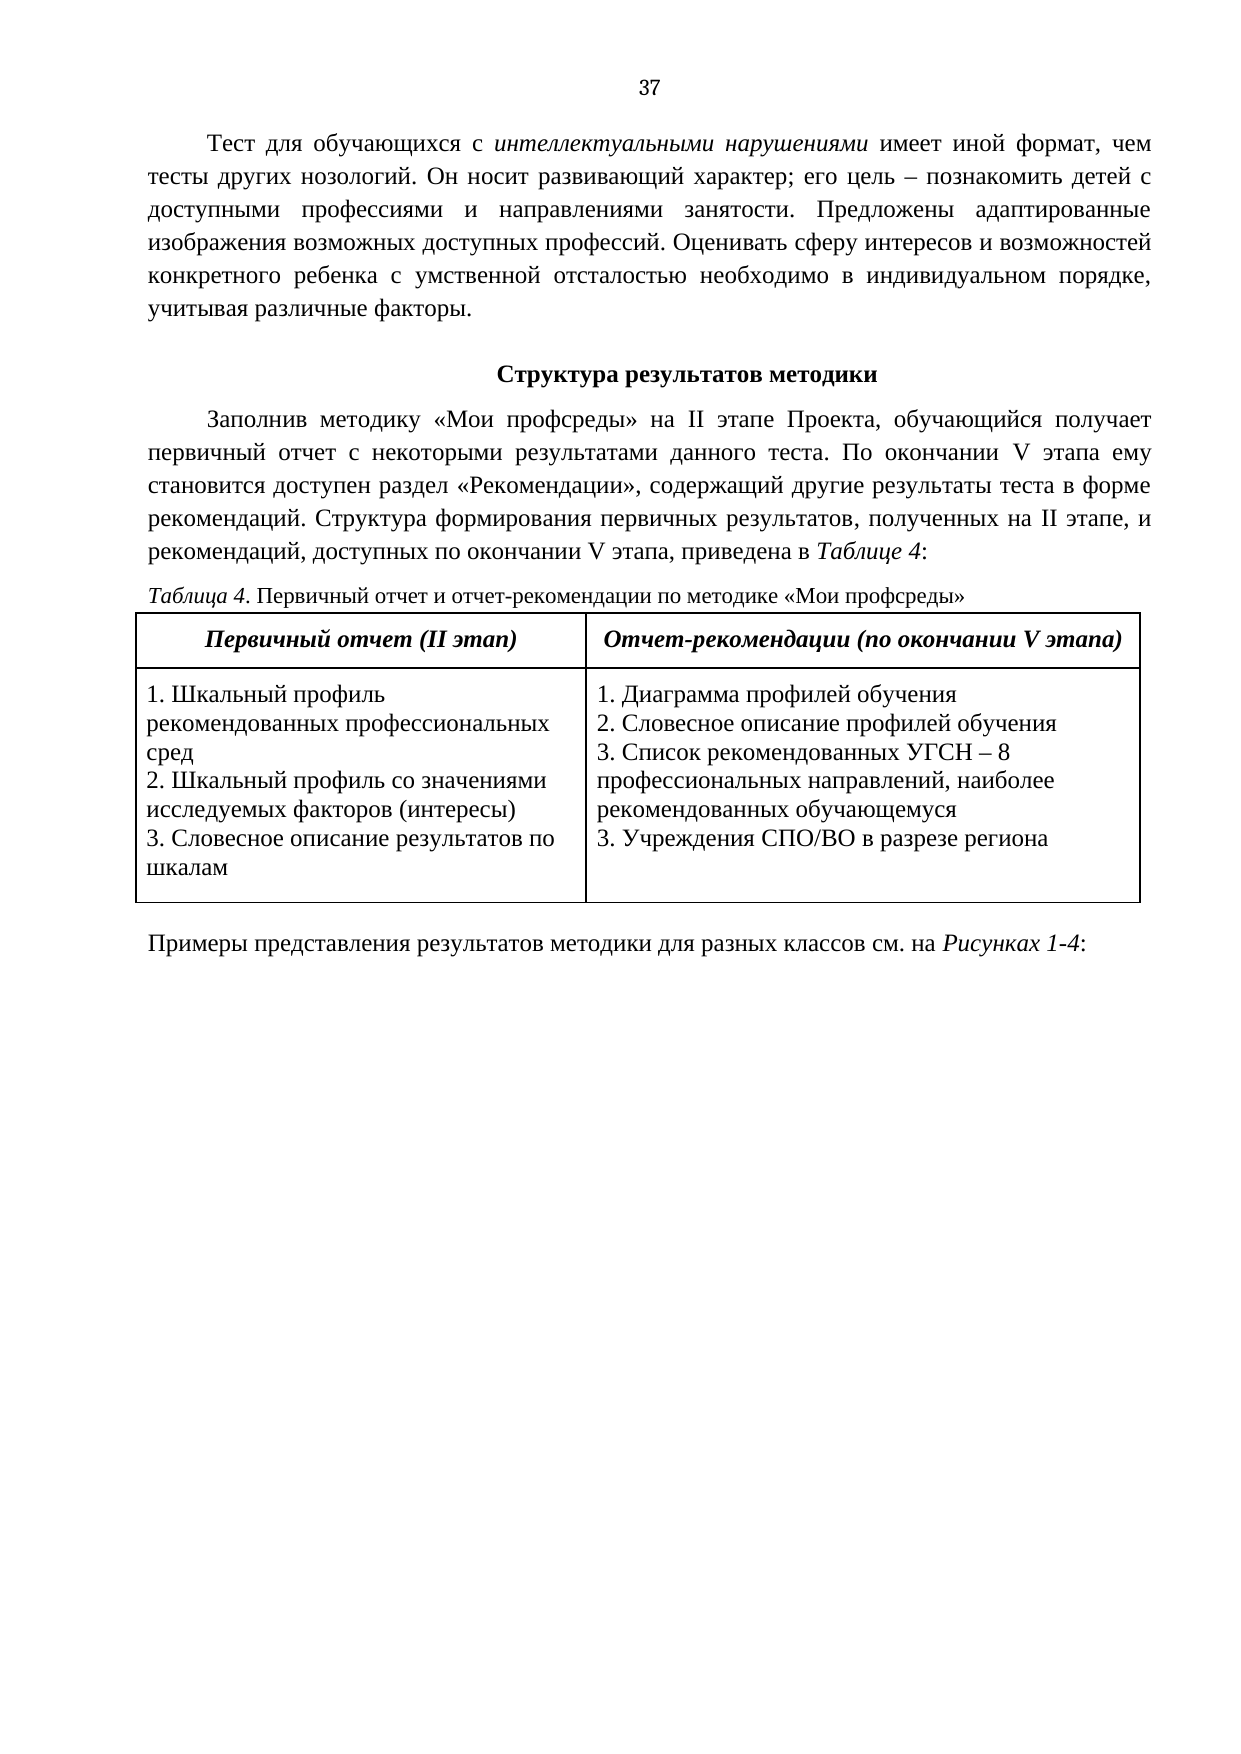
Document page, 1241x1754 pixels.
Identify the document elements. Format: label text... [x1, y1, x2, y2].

text Структура результатов методики [223, 359, 1152, 388]
table_header Отчет-рекомендации (по окончании V этапа) [587, 614, 1139, 667]
text Таблица 4. Первичный отчет и отчет-рекомендации по методике «Мои профсреды» [148, 582, 1152, 608]
text Тест для обучающихся с интеллектуальными нарушениями имеет иной формат, чем тесты других нозологий. Он носит развивающий характер; его цель – познакомить детей с доступными профессиями и направлениями занятости. Предложены адаптированные изображения возможных доступных профессий. Оценивать сферу интересов и возможностей конкретного ребенка с умственной отсталостью необходимо в индивидуальном порядке, учитывая различные факторы. [148, 128, 1152, 322]
table_cell 1. Диаграмма профилей обучения 2. Словесное описание профилей обучения 3. Список рекомендованных УГСН – 8 профессиональных направлений, наиболее рекомендованных обучающемуся 3. Учреждения СПО/ВО в разрезе региона [587, 669, 1139, 902]
text Примеры представления результатов методики для разных классов см. на Рисунках 1-4: [148, 928, 1152, 957]
table_header Первичный отчет (II этап) [137, 614, 585, 667]
text Заполнив методику «Мои профсреды» на II этапе Проекта, обучающийся получает первичный отчет с некоторыми результатами данного теста. По окончании V этапа ему становится доступен раздел «Рекомендации», содержащий другие результаты теста в форме рекомендаций. Структура формирования первичных результатов, полученных на II этапе, и рекомендаций, доступных по окончании V этапа, приведена в Таблице 4: [148, 404, 1152, 565]
table_cell 1. Шкальный профиль рекомендованных профессиональных сред 2. Шкальный профиль со значениями исследуемых факторов (интересы) 3. Словесное описание результатов по шкалам [137, 669, 585, 902]
